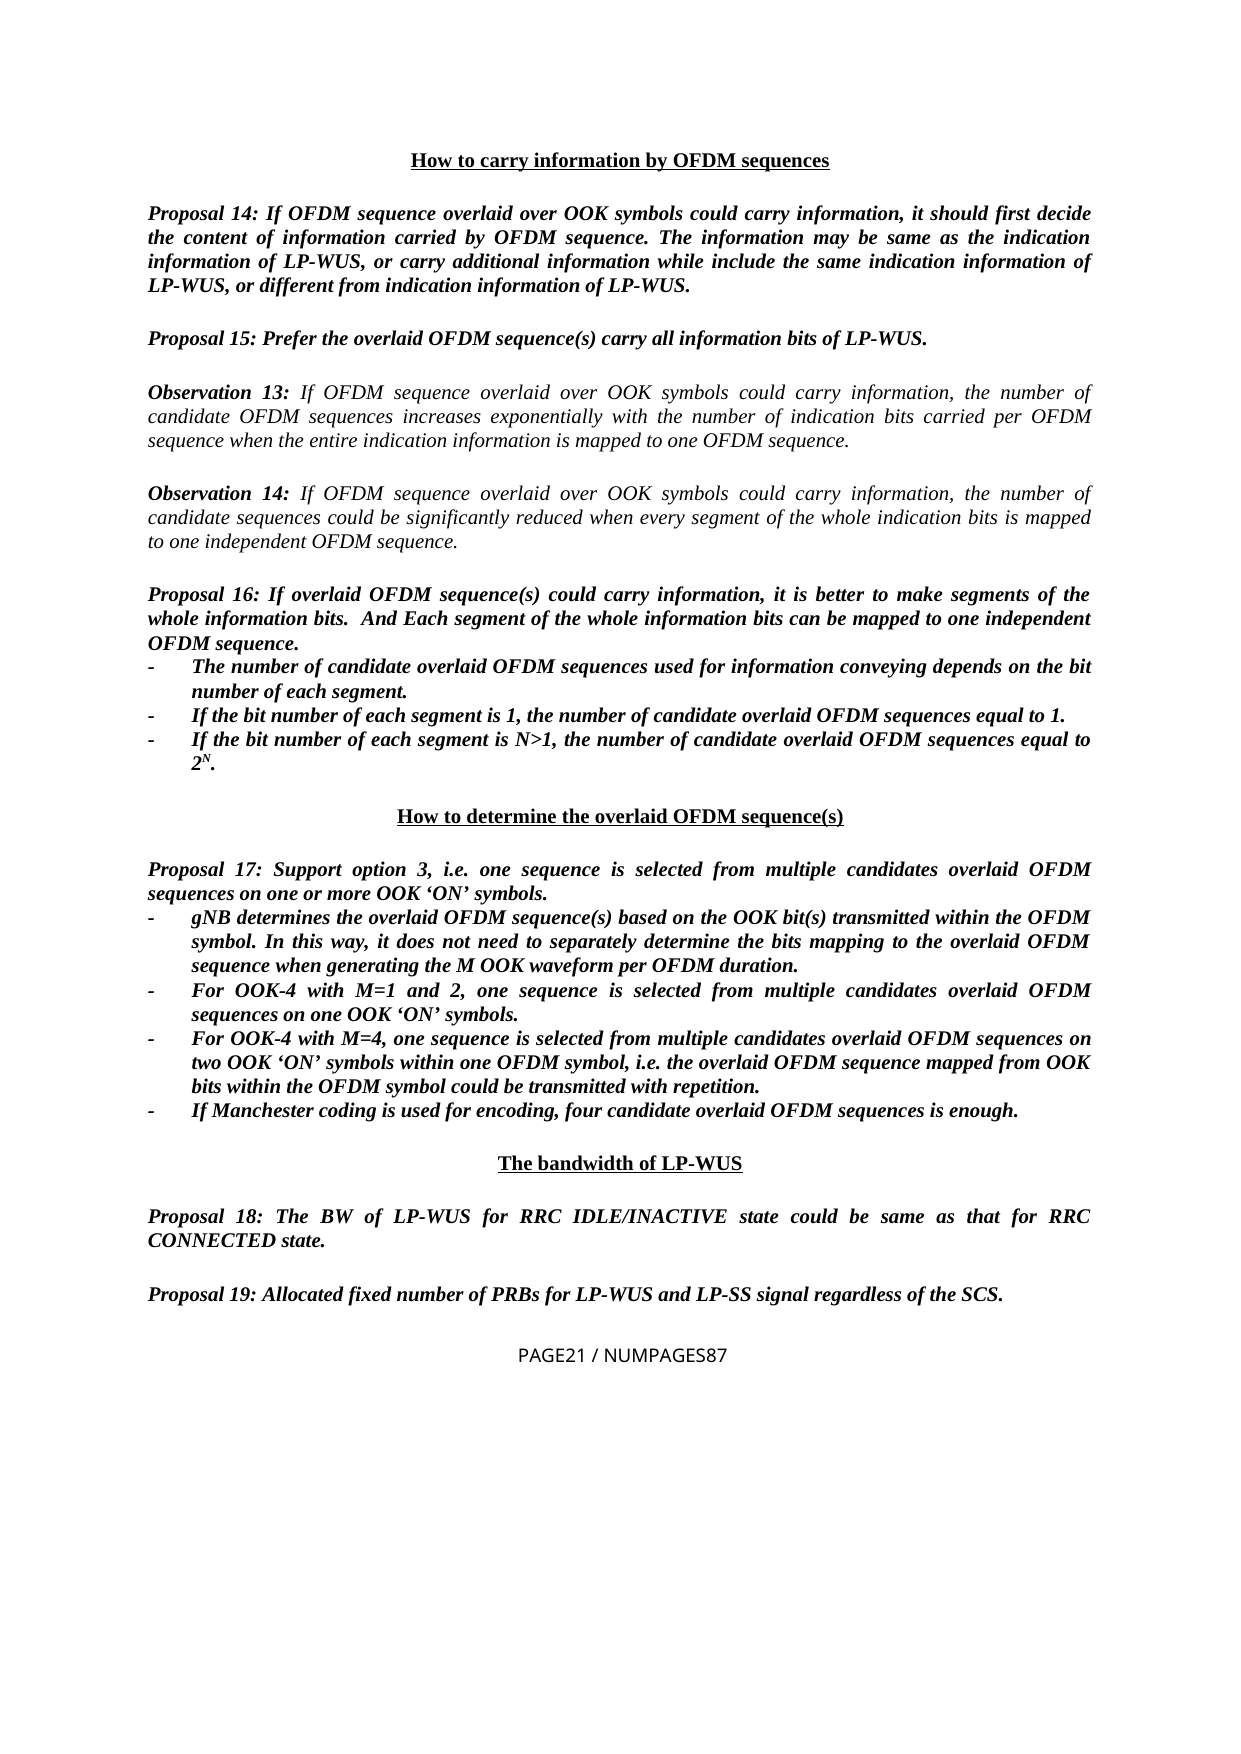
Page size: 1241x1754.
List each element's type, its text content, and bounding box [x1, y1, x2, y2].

text Observation 14: If OFDM sequence overlaid over OOK symbols could carry information, the number of candidate sequences could be significantly reduced when every segment of the whole indication bits is mapped to one independent OFDM sequence. [148, 481, 1092, 553]
text Proposal 18: The BW of LP-WUS for RRC IDLE/INACTIVE state could be same as that for RRC CONNECTED state. [148, 1204, 1092, 1252]
text How to carry information by OFDM sequences [148, 148, 1092, 172]
text Proposal 16: If overlaid OFDM sequence(s) could carry information, it is better to make segments of the whole information bits. And Each segment of the whole information bits can be mapped to one independent OFDM sequence. [148, 582, 1092, 654]
list For OOK-4 with M=1 and 2, one sequence is selected from multiple candidates overlaid OFDM sequences on one OOK ‘ON’ symbols. [148, 977, 1092, 1026]
list If Manchester coding is used for encoding, four candidate overlaid OFDM sequences is enough. [148, 1098, 1092, 1122]
list gNB determines the overlaid OFDM sequence(s) based on the OOK bit(s) transmitted within the OFDM symbol. In this way, it does not need to separately determine the bits mapping to the overlaid OFDM sequence when generating the M OOK waveform per OFDM duration. [148, 905, 1092, 977]
list If the bit number of each segment is N>1, the number of candidate overlaid OFDM sequences equal to 2N. [148, 727, 1092, 775]
text Proposal 15: Prefer the overlaid OFDM sequence(s) carry all information bits of LP-WUS. [148, 326, 1092, 350]
text Proposal 19: Allocated fixed number of PRBs for LP-WUS and LP-SS signal regardless of the SCS. [148, 1282, 1092, 1306]
text Observation 13: If OFDM sequence overlaid over OOK symbols could carry information, the number of candidate OFDM sequences increases exponentially with the number of indication bits carried per OFDM sequence when the entire indication information is mapped to one OFDM sequence. [148, 379, 1092, 452]
list For OOK-4 with M=4, one sequence is selected from multiple candidates overlaid OFDM sequences on two OOK ‘ON’ symbols within one OFDM symbol, i.e. the overlaid OFDM sequence mapped from OOK bits within the OFDM symbol could be transmitted with repetition. [148, 1026, 1092, 1098]
text The bandwidth of LP-WUS [148, 1151, 1092, 1175]
list The number of candidate overlaid OFDM sequences used for information conveying depends on the bit number of each segment. [148, 654, 1092, 703]
text Proposal 17: Support option 3, i.e. one sequence is selected from multiple candidates overlaid OFDM sequences on one or more OOK ‘ON’ symbols. [148, 857, 1092, 905]
text How to determine the overlaid OFDM sequence(s) [148, 804, 1092, 828]
text Proposal 14: If OFDM sequence overlaid over OOK symbols could carry information, it should first decide the content of information carried by OFDM sequence. The information may be same as the indication information of LP-WUS, or carry additional information while include the same indication information of LP-WUS, or different from indication information of LP-WUS. [148, 201, 1092, 297]
list If the bit number of each segment is 1, the number of candidate overlaid OFDM sequences equal to 1. [148, 703, 1092, 727]
